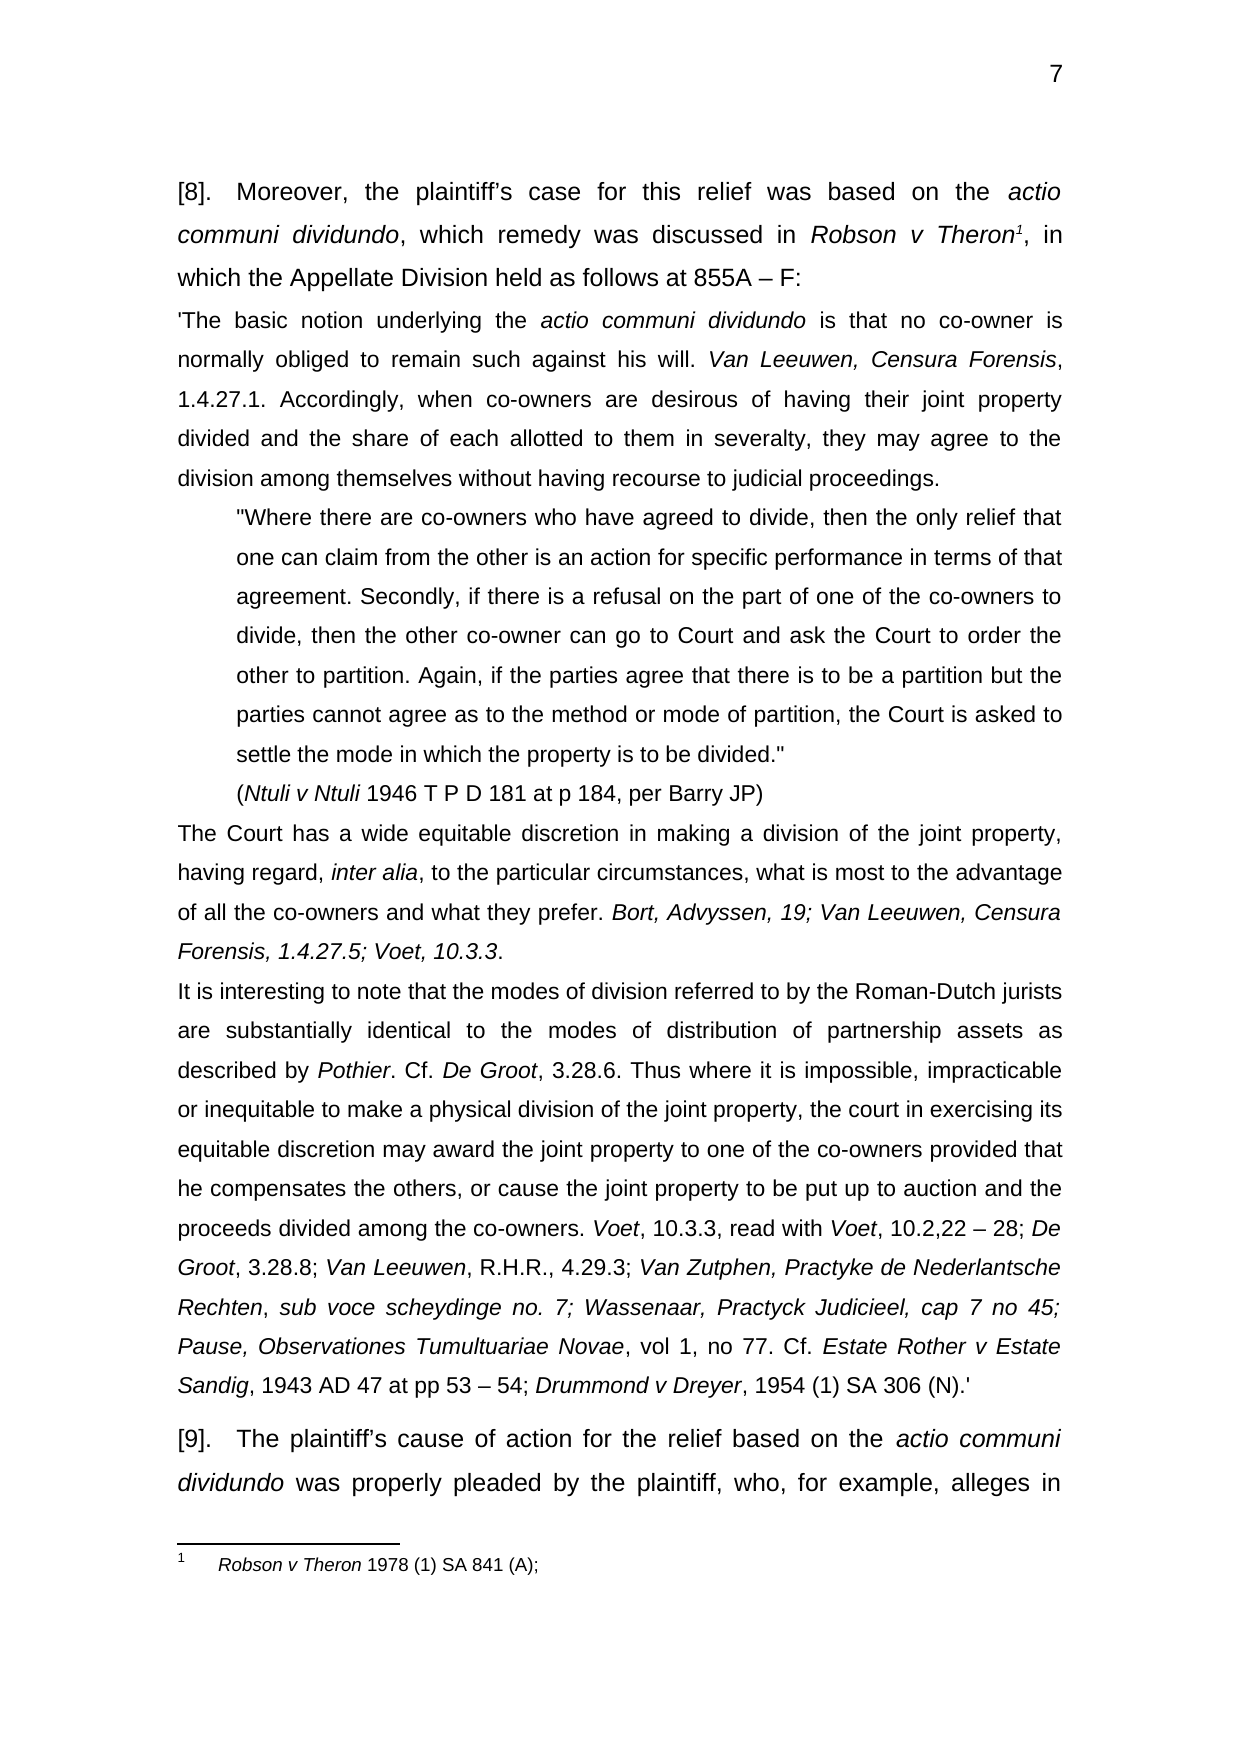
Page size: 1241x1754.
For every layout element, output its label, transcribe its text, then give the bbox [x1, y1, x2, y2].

list It is interesting to note that the modes of division referred to by the Roman-Dutch jurists are substantially identical to the modes of distribution of partnership assets as described by Pothier. Cf. De Groot, 3.28.6. Thus where it is impossible, impracticable or inequitable to make a physical division of the joint property, the court in exercising its equitable discretion may award the joint property to one of the co-owners provided that he compensates the others, or cause the joint property to be put up to auction and the proceeds divided among the co-owners. Voet, 10.3.3, read with Voet, 10.2,22 – 28; De Groot, 3.28.8; Van Leeuwen, R.H.R., 4.29.3; Van Zutphen, Practyke de Nederlantsche Rechten, sub voce scheydinge no. 7; Wassenaar, Practyck Judicieel, cap 7 no 45; Pause, Observationes Tumultuariae Novae, vol 1, no 77. Cf. Estate Rother v Estate Sandig, 1943 AD 47 at pp 53 – 54; Drummond v Dreyer, 1954 (1) SA 306 (N).' [177, 978, 1063, 1399]
list (Ntuli v Ntuli 1946 T P D 181 at p 184, per Barry JP) [177, 780, 1063, 807]
list The Court has a wide equitable discretion in making a division of the joint property, having regard, inter alia, to the particular circumstances, what is most to the advantage of all the co-owners and what they prefer. Bort, Advyssen, 19; Van Leeuwen, Censura Forensis, 1.4.27.5; Voet, 10.3.3. [177, 820, 1063, 964]
list 'The basic notion underlying the actio communi dividundo is that no co-owner is normally obliged to remain such against his will. Van Leeuwen, Censura Forensis, 1.4.27.1. Accordingly, when co-owners are desirous of having their joint property divided and the share of each allotted to them in severalty, they may agree to the division among themselves without having recourse to judicial proceedings. [177, 307, 1063, 491]
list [177, 1424, 1063, 1496]
list Moreover, the plaintiff’s case for this relief was based on the actio communi dividundo, which remedy was discussed in Robson v Theron, in which the Appellate Division held as follows at 855A – F: [177, 177, 1063, 292]
list "Where there are co-owners who have agreed to divide, then the only relief that one can claim from the other is an action for specific performance in terms of that agreement. Secondly, if there is a refusal on the part of one of the co-owners to divide, then the other co-owner can go to Court and ask the Court to order the other to partition. Again, if the parties agree that there is to be a partition but the parties cannot agree as to the method or mode of partition, the Court is asked to settle the mode in which the property is to be divided." [236, 504, 1063, 767]
